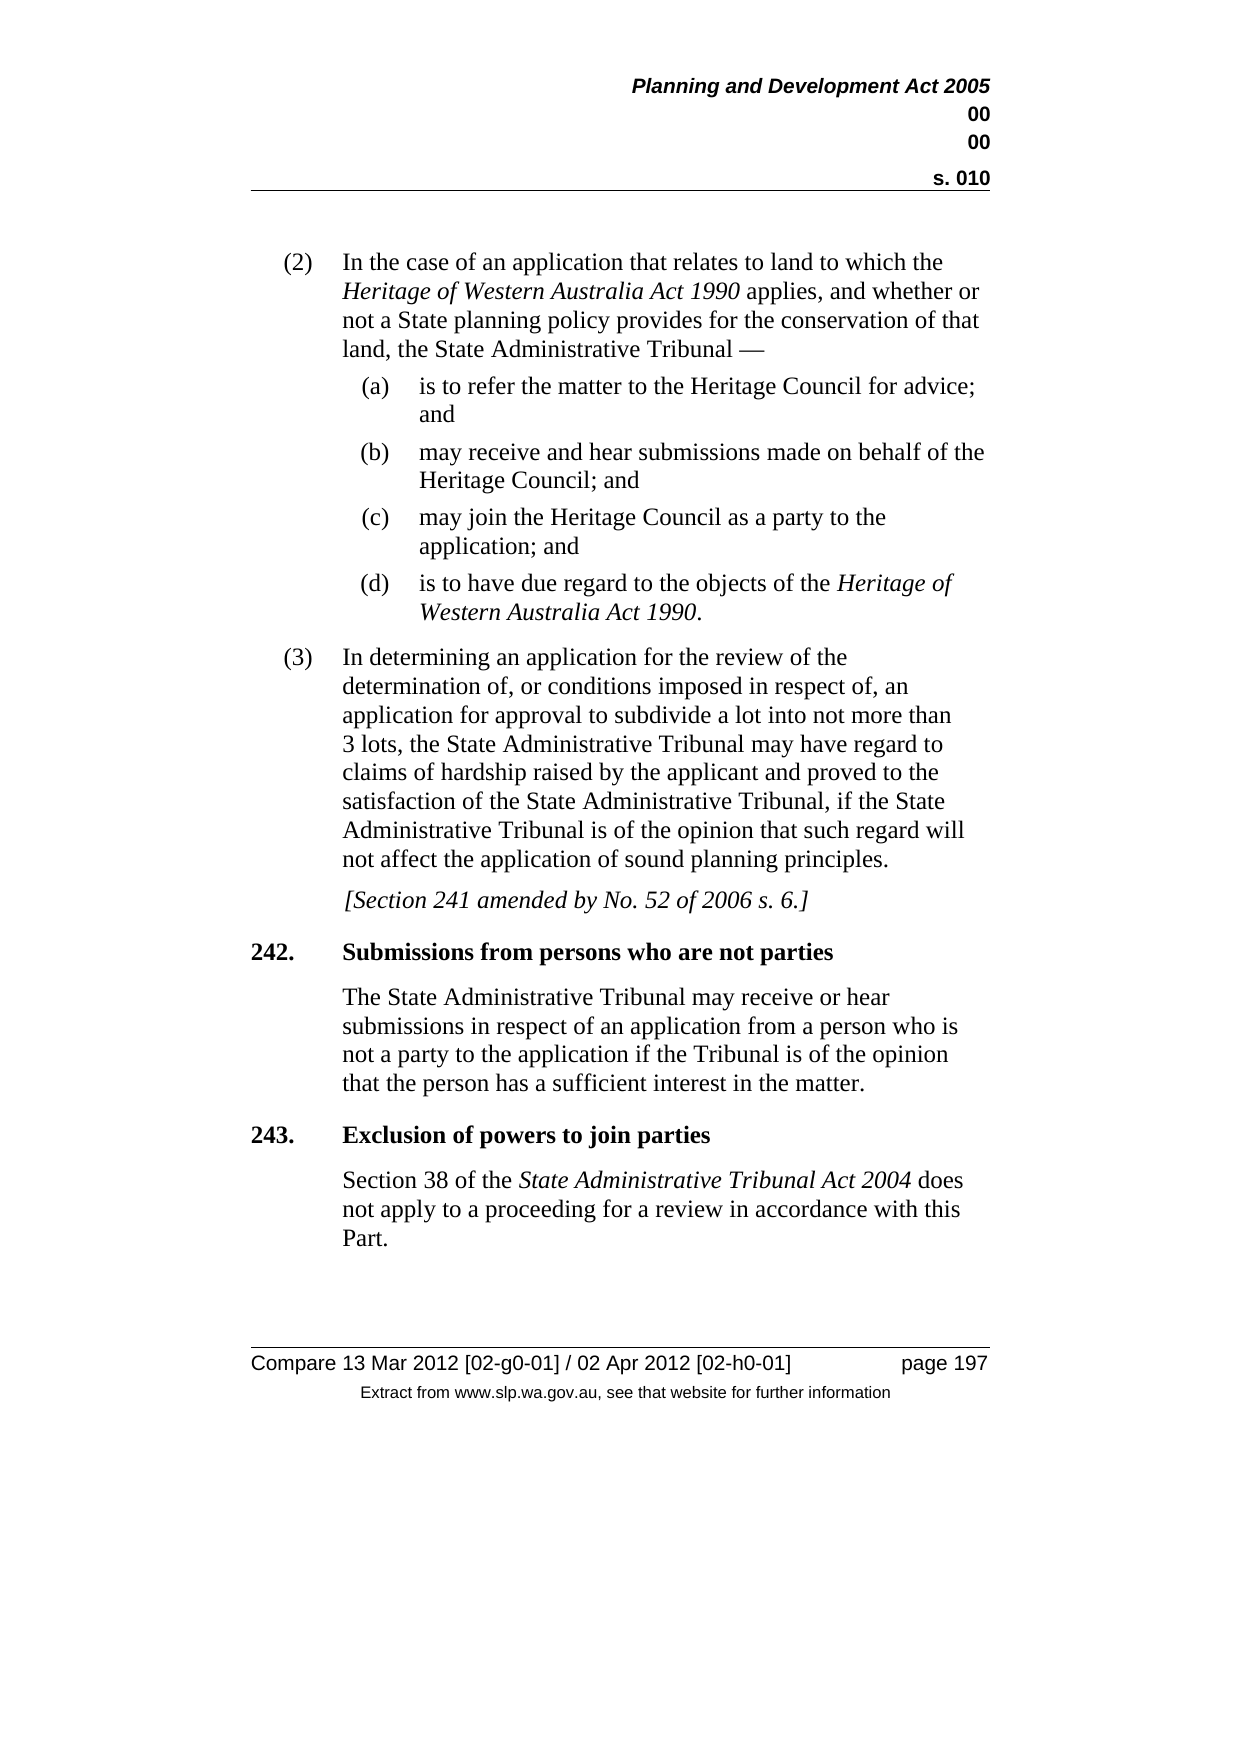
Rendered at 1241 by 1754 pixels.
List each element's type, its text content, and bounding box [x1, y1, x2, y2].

text (2) In the case of an application that relates to land to which the Heritage of Act 1990 applies, and whether or not a State planning policy provides for the conservation of that land, the State Administrative Tribunal — [251, 247, 990, 362]
text Section 38 of the State Administrative Tribunal Act 2004 does not apply to a proceeding for a review in accordance with this Part. [251, 1165, 990, 1252]
subtitle 242. Submissions from persons who are not parties [251, 937, 990, 965]
text (b) may receive and hear submissions made on behalf of the Heritage Council; and [251, 437, 990, 494]
text [Section 241 amended by No. 52 of 2006 s. 6.] [251, 885, 990, 914]
text The State Administrative Tribunal may receive or hear submissions in respect of an application from a person who is not a party to the application if the Tribunal is of the opinion that the person has a sufficient interest in the matter. [251, 982, 990, 1097]
subtitle 243. Exclusion of powers to join parties [251, 1120, 990, 1149]
text (3) In determining an application for the review of the determination of, or conditions imposed in respect of, an application for approval to subdivide a lot into not more than 3 lots, the State Administrative Tribunal may have regard to claims of hardship raised by the applicant and proved to the satisfaction of the State Administrative Tribunal, if the State Administrative Tribunal is of the opinion that such regard will not affect the application of sound planning principles. [251, 642, 990, 872]
text (a) is to refer the matter to the Heritage Council for advice; and [251, 371, 990, 428]
text (c) may join the Heritage Council as a party to the application; and [251, 502, 990, 560]
text (d) is to have due regard to the objects of the Heritage of Act 1990. [251, 568, 990, 626]
